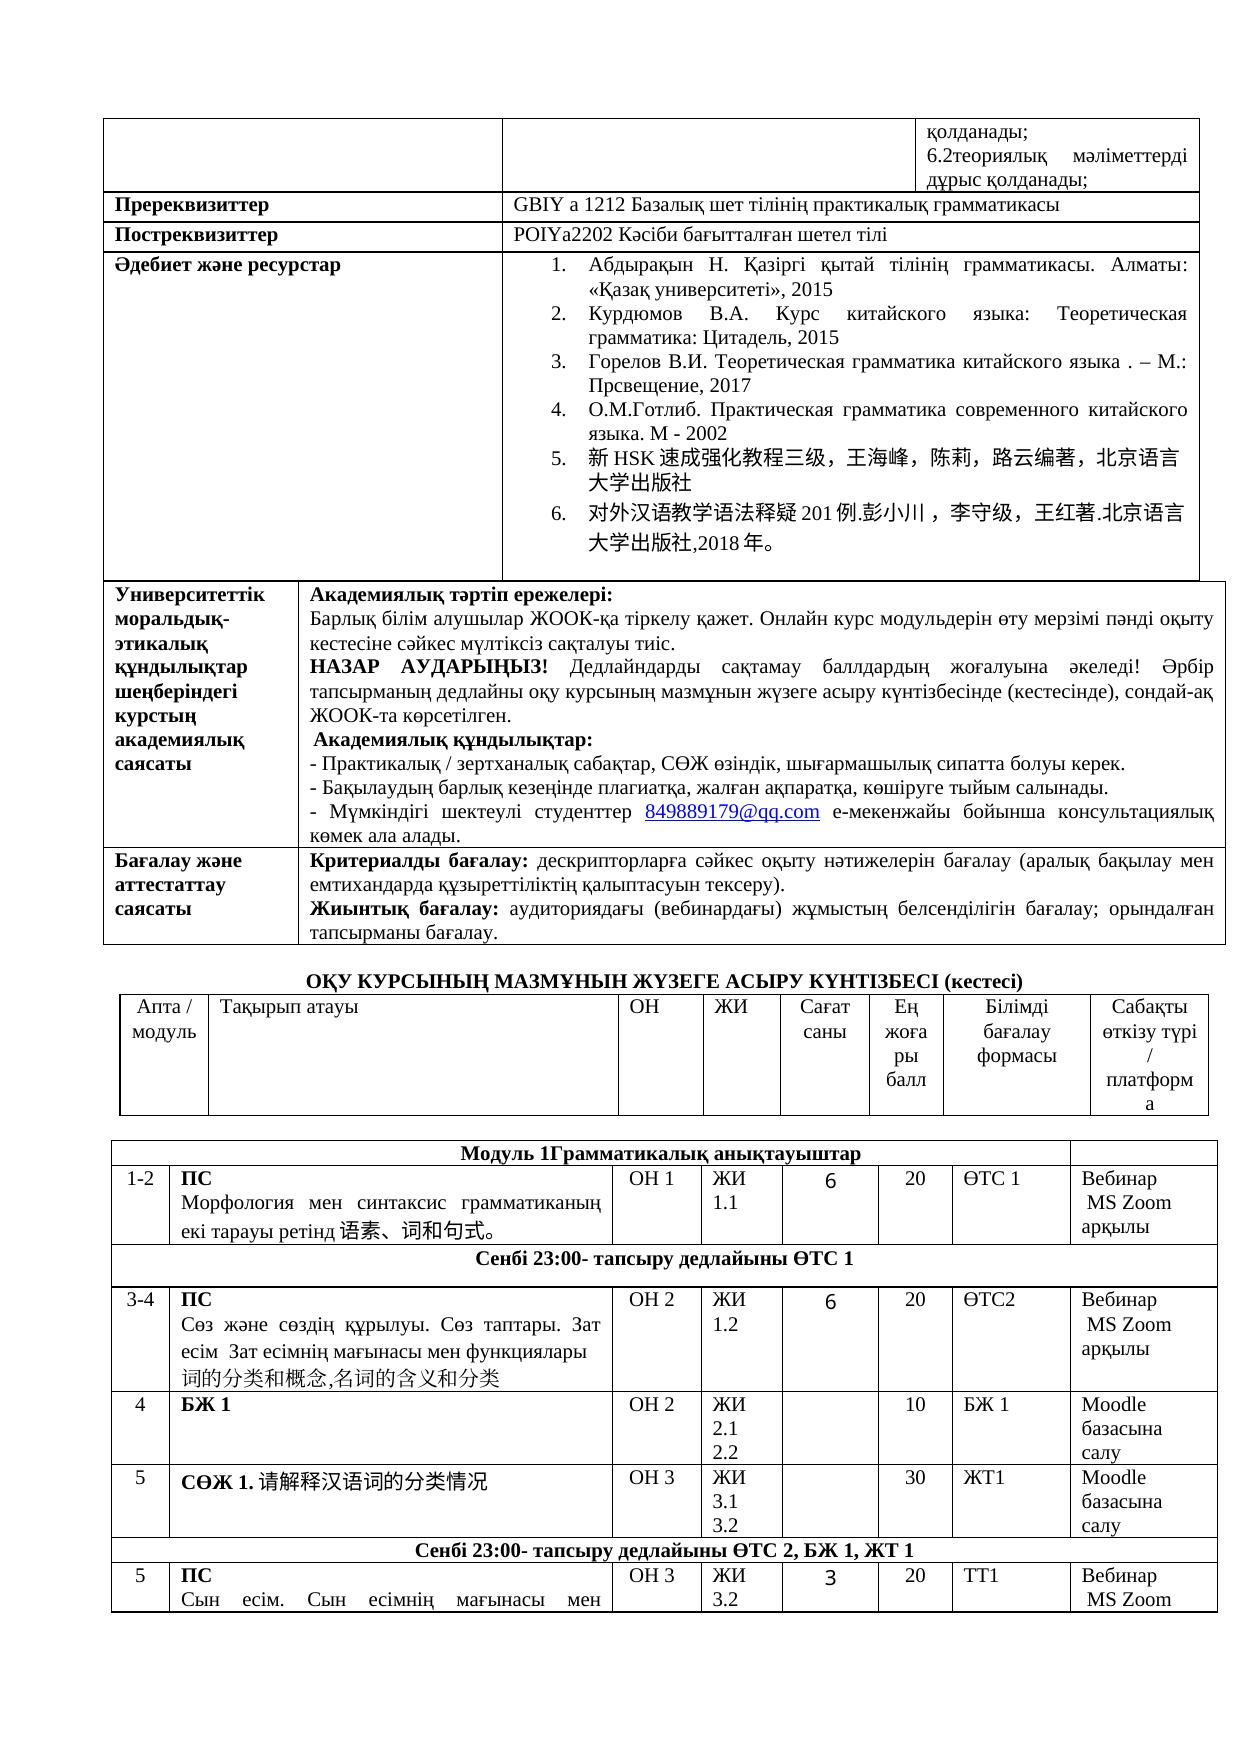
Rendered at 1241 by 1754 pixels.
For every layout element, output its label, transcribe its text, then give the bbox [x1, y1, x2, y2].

text ОҚУ КУРСЫНЫҢ МАЗМҰНЫН ЖҮЗЕГЕ АСЫРУ КҮНТІЗБЕСІ (кестесі) [177, 969, 1152, 993]
table_cell 4 [112, 1392, 169, 1464]
table_cell ОН 2 [613, 1392, 701, 1464]
table_header ОН [619, 995, 703, 1115]
table_cell 10 [879, 1392, 952, 1464]
table_cell ОН 3 [613, 1465, 701, 1537]
table_cell ӨТС2 [953, 1288, 1070, 1391]
table_cell Вебинар MS Zoom арқылы [1071, 1166, 1217, 1244]
table_header Ең жоғары балл [870, 995, 943, 1115]
table_cell 20 [879, 1563, 952, 1611]
table_header Сабақты өткізу түрі / платформа [1091, 995, 1208, 1115]
table_cell ӨТС 1 [953, 1166, 1070, 1244]
table_cell ОН 3 [613, 1563, 701, 1611]
table_header Академиялық тәртіп ережелері: Барлық білім алушылар ЖООК-қа тіркелу қажет. Онлайн курс модульдерін өту мерзімі пәнді оқыту кестесіне сәйкес мүлтіксіз сақталуы тиіс. НАЗАР АУДАРЫҢЫЗ! Дедлайндарды сақтамау баллдардың жоғалуына әкеледі! Әрбір тапсырманың дедлайны оқу курсының мазмұнын жүзеге асыру күнтізбесінде (кестесінде), сондай-ақ ЖООК-та көрсетілген. Академиялық құндылықтар: - Практикалық / зертханалық сабақтар, СӨЖ өзіндік, шығармашылық сипатта болуы керек. - Бақылаудың барлық кезеңінде плагиатқа, жалған ақпаратқа, көшіруге тыйым салынады. - Мүмкіндігі шектеулі студенттер 849889179@qq.com е-мекенжайы бойынша консультациялық көмек ала алады. [299, 582, 1225, 847]
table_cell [916, 119, 1199, 191]
table_cell Бағалау және аттестаттау саясаты [104, 848, 298, 944]
table_cell [783, 1465, 878, 1537]
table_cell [1071, 1563, 1217, 1611]
table_cell ЖИ 3.2 [702, 1563, 782, 1611]
table_cell 30 [879, 1465, 952, 1537]
table_cell 6 [783, 1166, 878, 1244]
table_cell Әдебиет және ресурстар [104, 253, 502, 580]
table_cell Сенбі 23:00- тапсыру дедлайыны ӨТС 2, БЖ 1, ЖТ 1 [112, 1538, 1217, 1562]
table_cell GBIY а 1212 Базалық шет тілінің практикалық грамматикасы [503, 193, 1199, 221]
table_cell БЖ 1 [170, 1392, 612, 1464]
table_cell ЖИ 1.1 [702, 1166, 782, 1244]
table_header ЖИ [704, 995, 780, 1115]
table_cell ОН 2 [613, 1288, 701, 1391]
table_header Білімді бағалау формасы [944, 995, 1090, 1115]
table_cell Вебинар MS Zoom арқылы [1071, 1288, 1217, 1391]
table_cell БЖ 1 [953, 1392, 1070, 1464]
table_cell 5 [112, 1563, 169, 1611]
table_cell 3-4 [112, 1288, 169, 1391]
table_header Модуль 1Грамматикалық анықтауыштар [112, 1141, 1070, 1165]
table_cell Moodle базасына салу [1071, 1465, 1217, 1537]
table_header Университеттік моральдық-этикалық құндылықтар шеңберіндегі курстың академиялық саясаты [104, 582, 298, 847]
table_header Тақырып атауы [209, 995, 618, 1115]
table_cell ОН 1 [613, 1166, 701, 1244]
table_cell 1-2 [112, 1166, 169, 1244]
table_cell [503, 119, 915, 191]
table_header [1071, 1141, 1217, 1165]
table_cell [170, 1563, 612, 1611]
table_cell ЖТ1 [953, 1465, 1070, 1537]
table_cell ЖИ 1.2 [702, 1288, 782, 1391]
table_cell Пререквизиттер [104, 193, 502, 221]
table_cell Сенбі 23:00- тапсыру дедлайыны ӨТС 1 [112, 1245, 1217, 1286]
table_cell Абдырақын Н. Қазіргі қытай тілінің грамматикасы. Алматы: «Қазақ университеті», 2015 Курдюмов В.А. Курс китайского языка: Теоретическая грамматика: Цитадель, 2015 Горелов В.И. Теоретическая грамматика китайского языка . – М.: Прсвещение, 2017 О.М.Готлиб. Практическая грамматика современного китайского языка. М - 2002 新HSK速成强化教程三级，王海峰，陈莉，路云编著，北京语言大学出版社 对外汉语教学语法释疑 201例.彭小川 ，李守级，王红著.北京语言大学出版社,2018年。 [503, 253, 1199, 580]
table_cell [783, 1392, 878, 1464]
table_header Апта / модуль [121, 995, 208, 1115]
table_cell POIYа2202 Кәсіби бағытталған шетел тілі [503, 223, 1199, 251]
table_cell Критериалды бағалау: дескрипторларға сәйкес оқыту нәтижелерін бағалау (аралық бақылау мен емтихандарда құзыреттіліктің қалыптасуын тексеру). Жиынтық бағалау: аудиториядағы (вебинардағы) жұмыстың белсенділігін бағалау; орындалған тапсырманы бағалау. [299, 848, 1225, 944]
table_cell 20 [879, 1288, 952, 1391]
table_cell СӨЖ 1. 请解释汉语词的分类情况 [170, 1465, 612, 1537]
table_cell 20 [879, 1166, 952, 1244]
table_cell ЖИ 3.1 3.2 [702, 1465, 782, 1537]
table_cell 3 [783, 1563, 878, 1611]
table_cell ПС Морфология мен синтаксис грамматиканың екі тарауы ретінд语素、词和句式。 [170, 1166, 612, 1244]
table_cell ЖИ 2.1 2.2 [702, 1392, 782, 1464]
table_cell ПС Сөз және сөздің құрылуы. Сөз таптары. Зат есім Зат есімнің мағынасы мен функциялары 词的分类和概念 ,名词的含义和分类 [170, 1288, 612, 1391]
table_cell ТТ1 [953, 1563, 1070, 1611]
table_header Сағат саны [781, 995, 869, 1115]
table_cell 6 [783, 1288, 878, 1391]
table_cell Постреквизиттер [104, 223, 502, 251]
table_cell Moodle базасына салу [1071, 1392, 1217, 1464]
table_cell 5 [112, 1465, 169, 1537]
